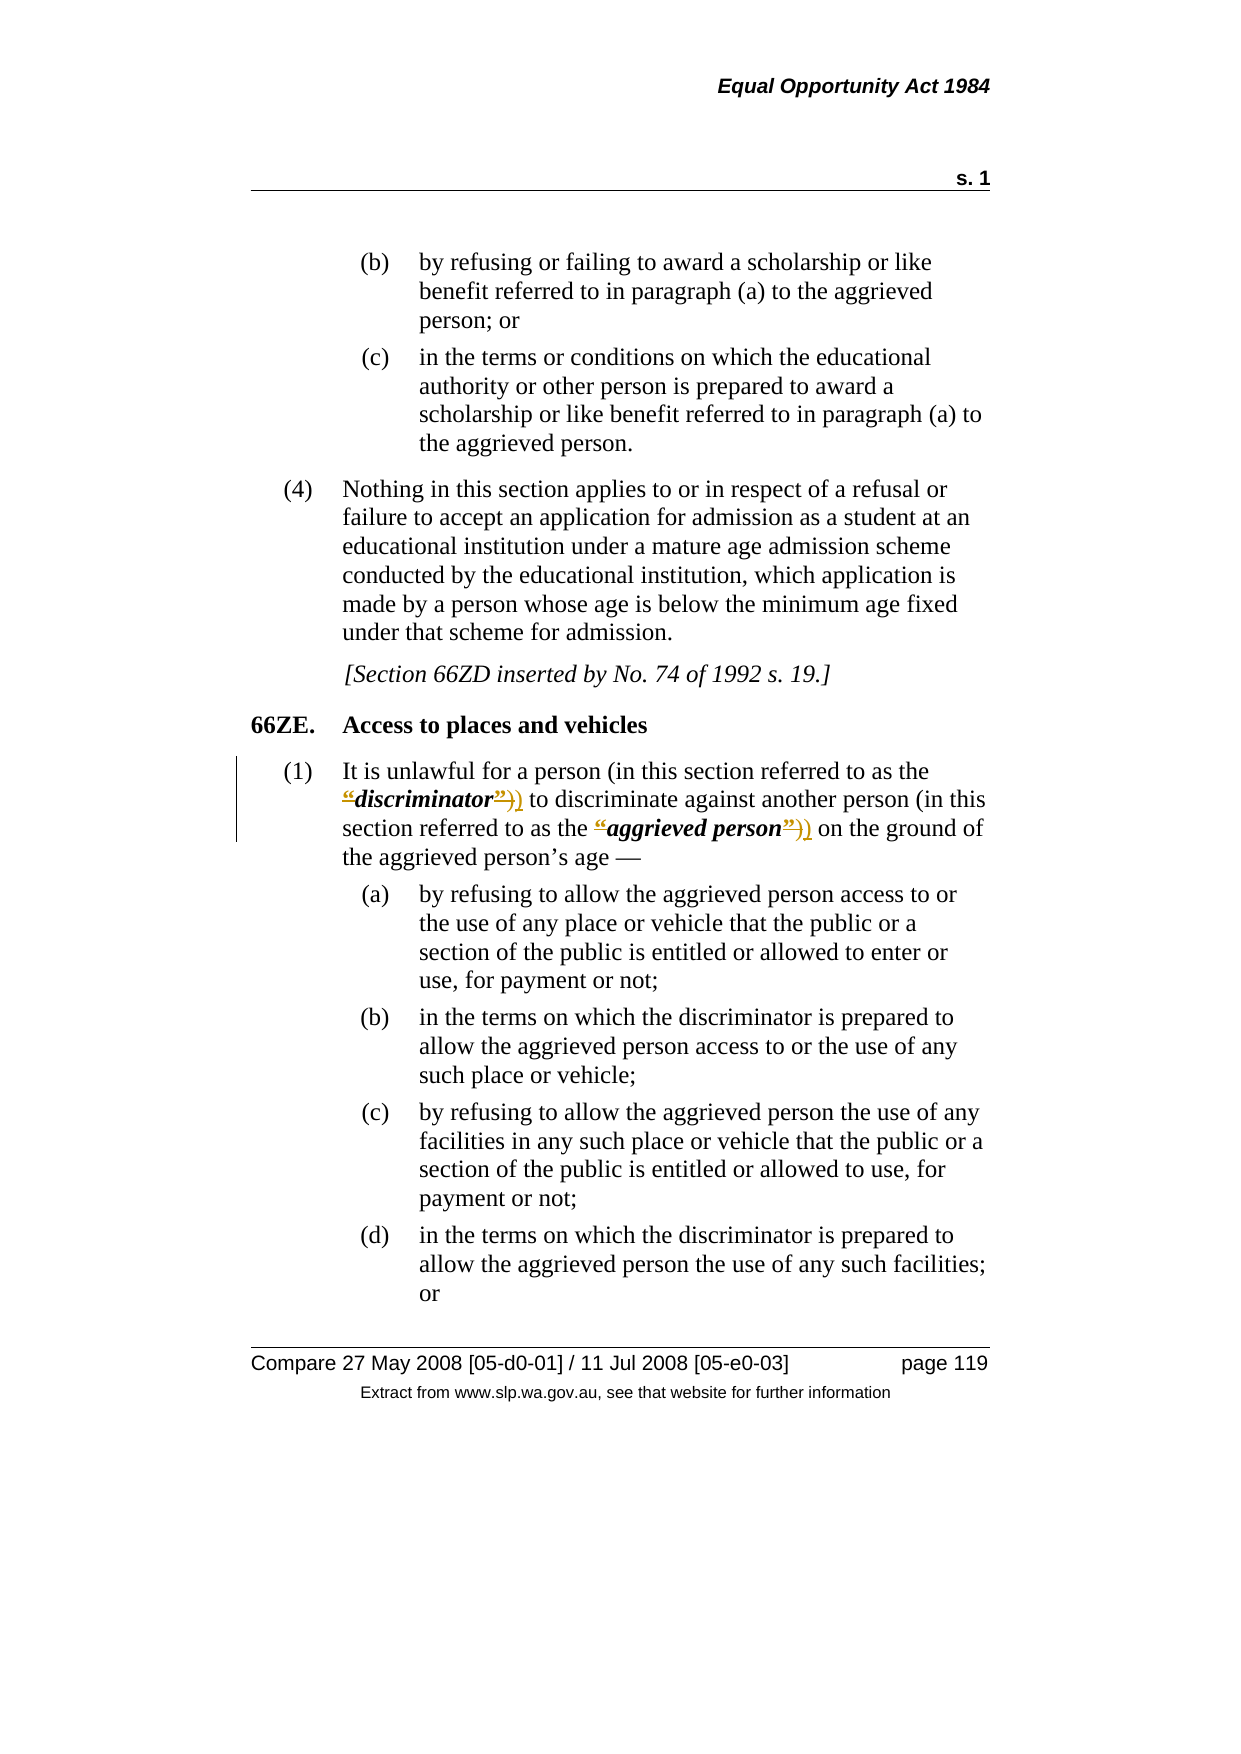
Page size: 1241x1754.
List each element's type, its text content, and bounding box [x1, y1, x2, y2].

text (c) by refusing to allow the aggrieved person the use of any facilities in any such place or vehicle that the public or a section of the public is entitled or allowed to use, for payment or not; [251, 1097, 990, 1212]
text (a) by refusing to allow the aggrieved person access to or the use of any place or vehicle that the public or a section of the public is entitled or allowed to enter or use, for payment or not; [251, 879, 990, 994]
text (1) It is unlawful for a person (in this section referred to as the discriminator to discriminate against another person (in this section referred to as the aggrieved person on the ground of the aggrieved person’s age — [251, 756, 990, 871]
subtitle 66ZE. Access to places and vehicles [251, 710, 990, 739]
text (c) in the terms or conditions on which the educational authority or other person is prepared to award a scholarship or like benefit referred to in paragraph (a) to the aggrieved person. [251, 342, 990, 457]
text (b) by refusing or failing to award a scholarship or like benefit referred to in paragraph (a) to the aggrieved person; or [251, 247, 990, 334]
text (4) Nothing in this section applies to or in respect of a refusal or failure to accept an application for admission as a student at an educational institution under a mature age admission scheme conducted by the educational institution, which application is made by a person whose age is below the minimum age fixed under that scheme for admission. [251, 474, 990, 646]
text [Section 66ZD inserted by No. 74 of 1992 s. 19.] [251, 659, 990, 687]
text (b) in the terms on which the discriminator is prepared to allow the aggrieved person access to or the use of any such place or vehicle; [251, 1002, 990, 1089]
text (d) in the terms on which the discriminator is prepared to allow the aggrieved person the use of any such facilities; or [251, 1220, 990, 1307]
